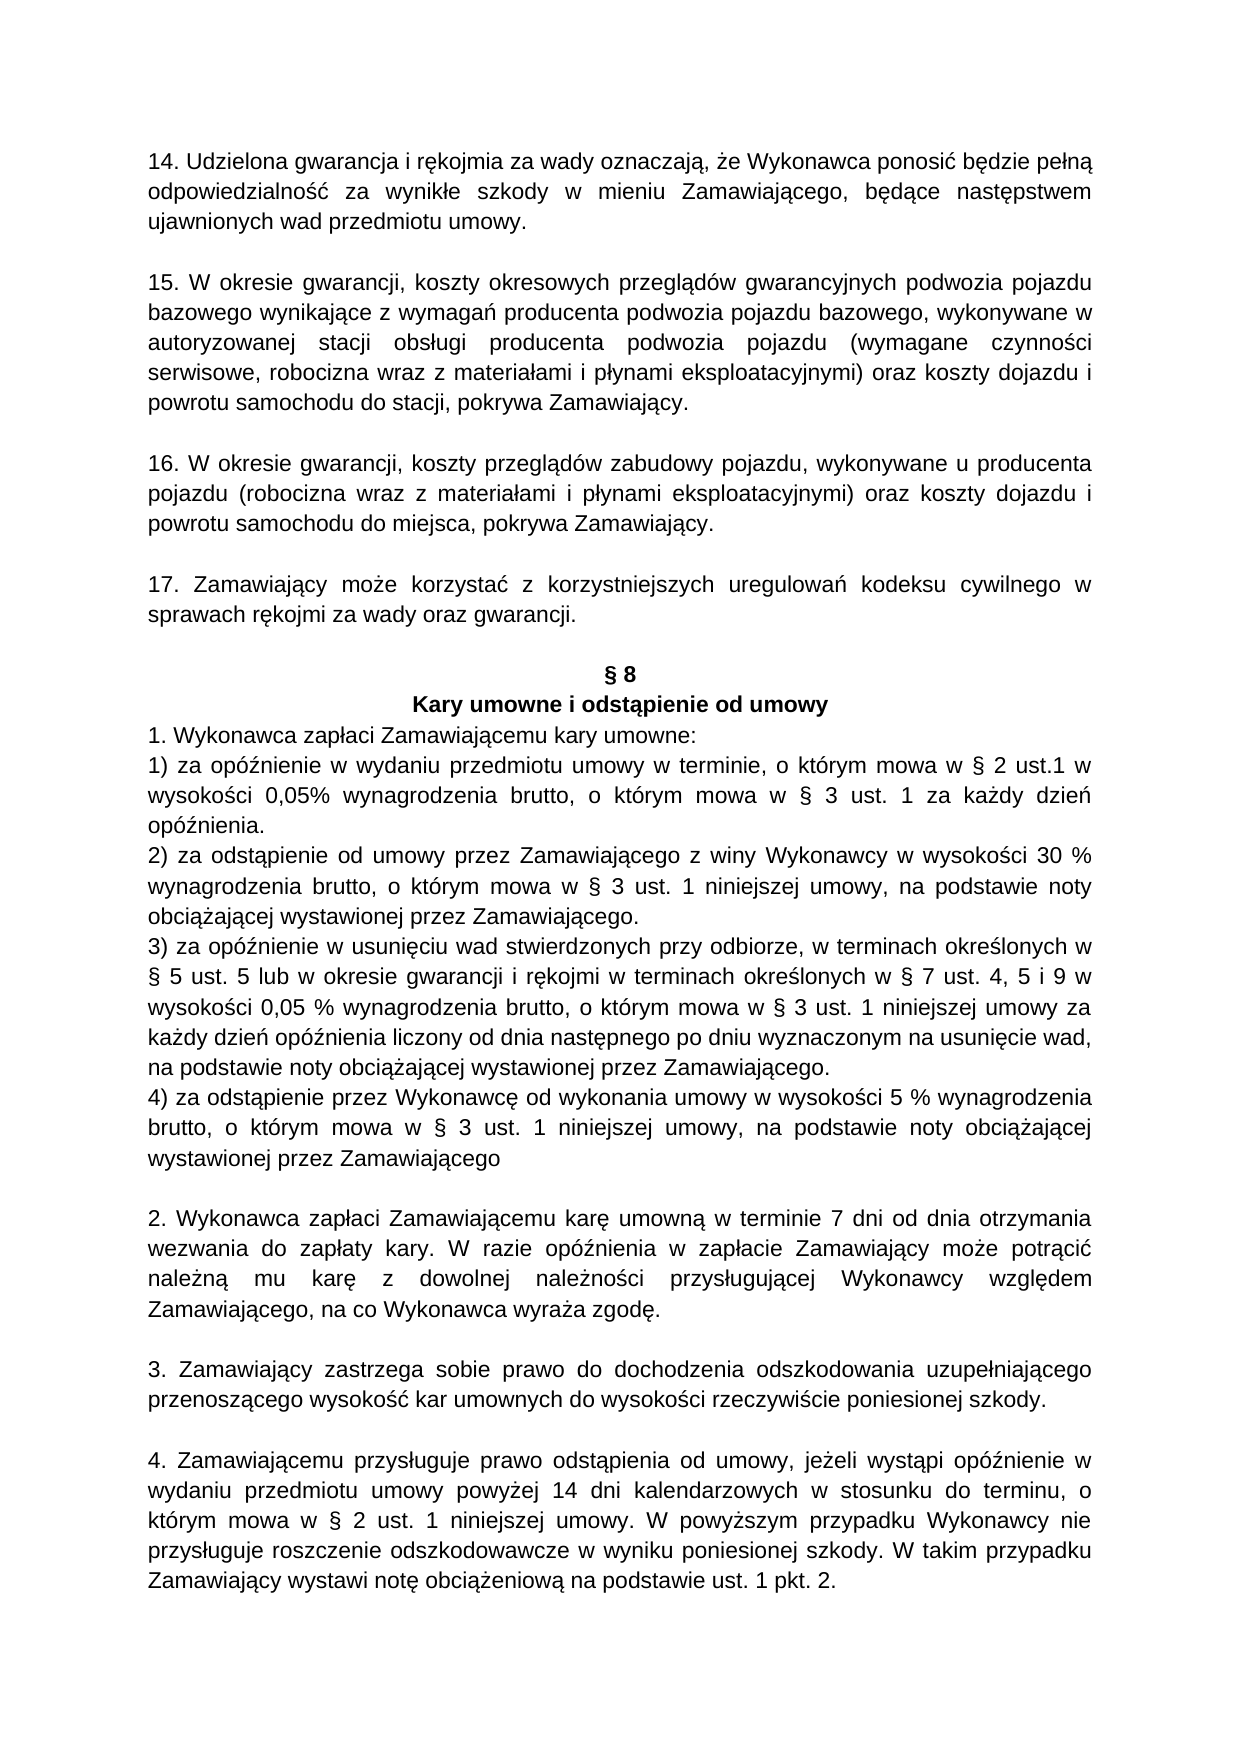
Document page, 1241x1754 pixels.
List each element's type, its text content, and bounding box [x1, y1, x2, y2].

text § 8 [148, 661, 1093, 687]
text 3) za opóźnienie w usunięciu wad stwierdzonych przy odbiorze, w terminach określonych w § 5 ust. 5 lub w okresie gwarancji i rękojmi w terminach określonych w § 7 ust. 4, 5 i 9 w wysokości 0,05 % wynagrodzenia brutto, o którym mowa w § 3 ust. 1 niniejszej umowy za każdy dzień opóźnienia liczony od dnia następnego po dniu wyznaczonym na usunięcie wad, na podstawie noty obciążającej wystawionej przez Zamawiającego. [148, 933, 1093, 1080]
text 15. W okresie gwarancji, koszty okresowych przeglądów gwarancyjnych podwozia pojazdu bazowego wynikające z wymagań producenta podwozia pojazdu bazowego, wykonywane w autoryzowanej stacji obsługi producenta podwozia pojazdu (wymagane czynności serwisowe, robocizna wraz z materiałami i płynami eksploatacyjnymi) oraz koszty dojazdu i powrotu samochodu do stacji, pokrywa Zamawiający. [148, 268, 1093, 416]
text 4. Zamawiającemu przysługuje prawo odstąpienia od umowy, jeżeli wystąpi opóźnienie w wydaniu przedmiotu umowy powyżej 14 dni kalendarzowych w stosunku do terminu, o którym mowa w § 2 ust. 1 niniejszej umowy. W powyższym przypadku Wykonawcy nie przysługuje roszczenie odszkodowawcze w wyniku poniesionej szkody. W takim przypadku Zamawiający wystawi notę obciążeniową na podstawie ust. 1 pkt. 2. [148, 1447, 1093, 1594]
text 1) za opóźnienie w wydaniu przedmiotu umowy w terminie, o którym mowa w § 2 ust.1 w wysokości 0,05% wynagrodzenia brutto, o którym mowa w § 3 ust. 1 za każdy dzień opóźnienia. [148, 752, 1093, 838]
text 2) za odstąpienie od umowy przez Zamawiającego z winy Wykonawcy w wysokości 30 % wynagrodzenia brutto, o którym mowa w § 3 ust. 1 niniejszej umowy, na podstawie noty obciążającej wystawionej przez Zamawiającego. [148, 842, 1093, 929]
text 17. Zamawiający może korzystać z korzystniejszych uregulowań kodeksu cywilnego w sprawach rękojmi za wady oraz gwarancji. [148, 571, 1093, 627]
text 1. Wykonawca zapłaci Zamawiającemu kary umowne: [148, 722, 1093, 748]
text 3. Zamawiający zastrzega sobie prawo do dochodzenia odszkodowania uzupełniającego przenoszącego wysokość kar umownych do wysokości rzeczywiście poniesionej szkody. [148, 1356, 1093, 1412]
text 4) za odstąpienie przez Wykonawcę od wykonania umowy w wysokości 5 % wynagrodzenia brutto, o którym mowa w § 3 ust. 1 niniejszej umowy, na podstawie noty obciążającej wystawionej przez Zamawiającego [148, 1084, 1093, 1171]
text 2. Wykonawca zapłaci Zamawiającemu karę umowną w terminie 7 dni od dnia otrzymania wezwania do zapłaty kary. W razie opóźnienia w zapłacie Zamawiający może potrącić należną mu karę z dowolnej należności przysługującej Wykonawcy względem Zamawiającego, na co Wykonawca wyraża zgodę. [148, 1205, 1093, 1322]
text 16. W okresie gwarancji, koszty przeglądów zabudowy pojazdu, wykonywane u producenta pojazdu (robocizna wraz z materiałami i płynami eksploatacyjnymi) oraz koszty dojazdu i powrotu samochodu do miejsca, pokrywa Zamawiający. [148, 450, 1093, 536]
text Kary umowne i odstąpienie od umowy [148, 691, 1093, 718]
text 14. Udzielona gwarancja i rękojmia za wady oznaczają, że Wykonawca ponosić będzie pełną odpowiedzialność za wynikłe szkody w mieniu Zamawiającego, będące następstwem ujawnionych wad przedmiotu umowy. [148, 148, 1093, 234]
